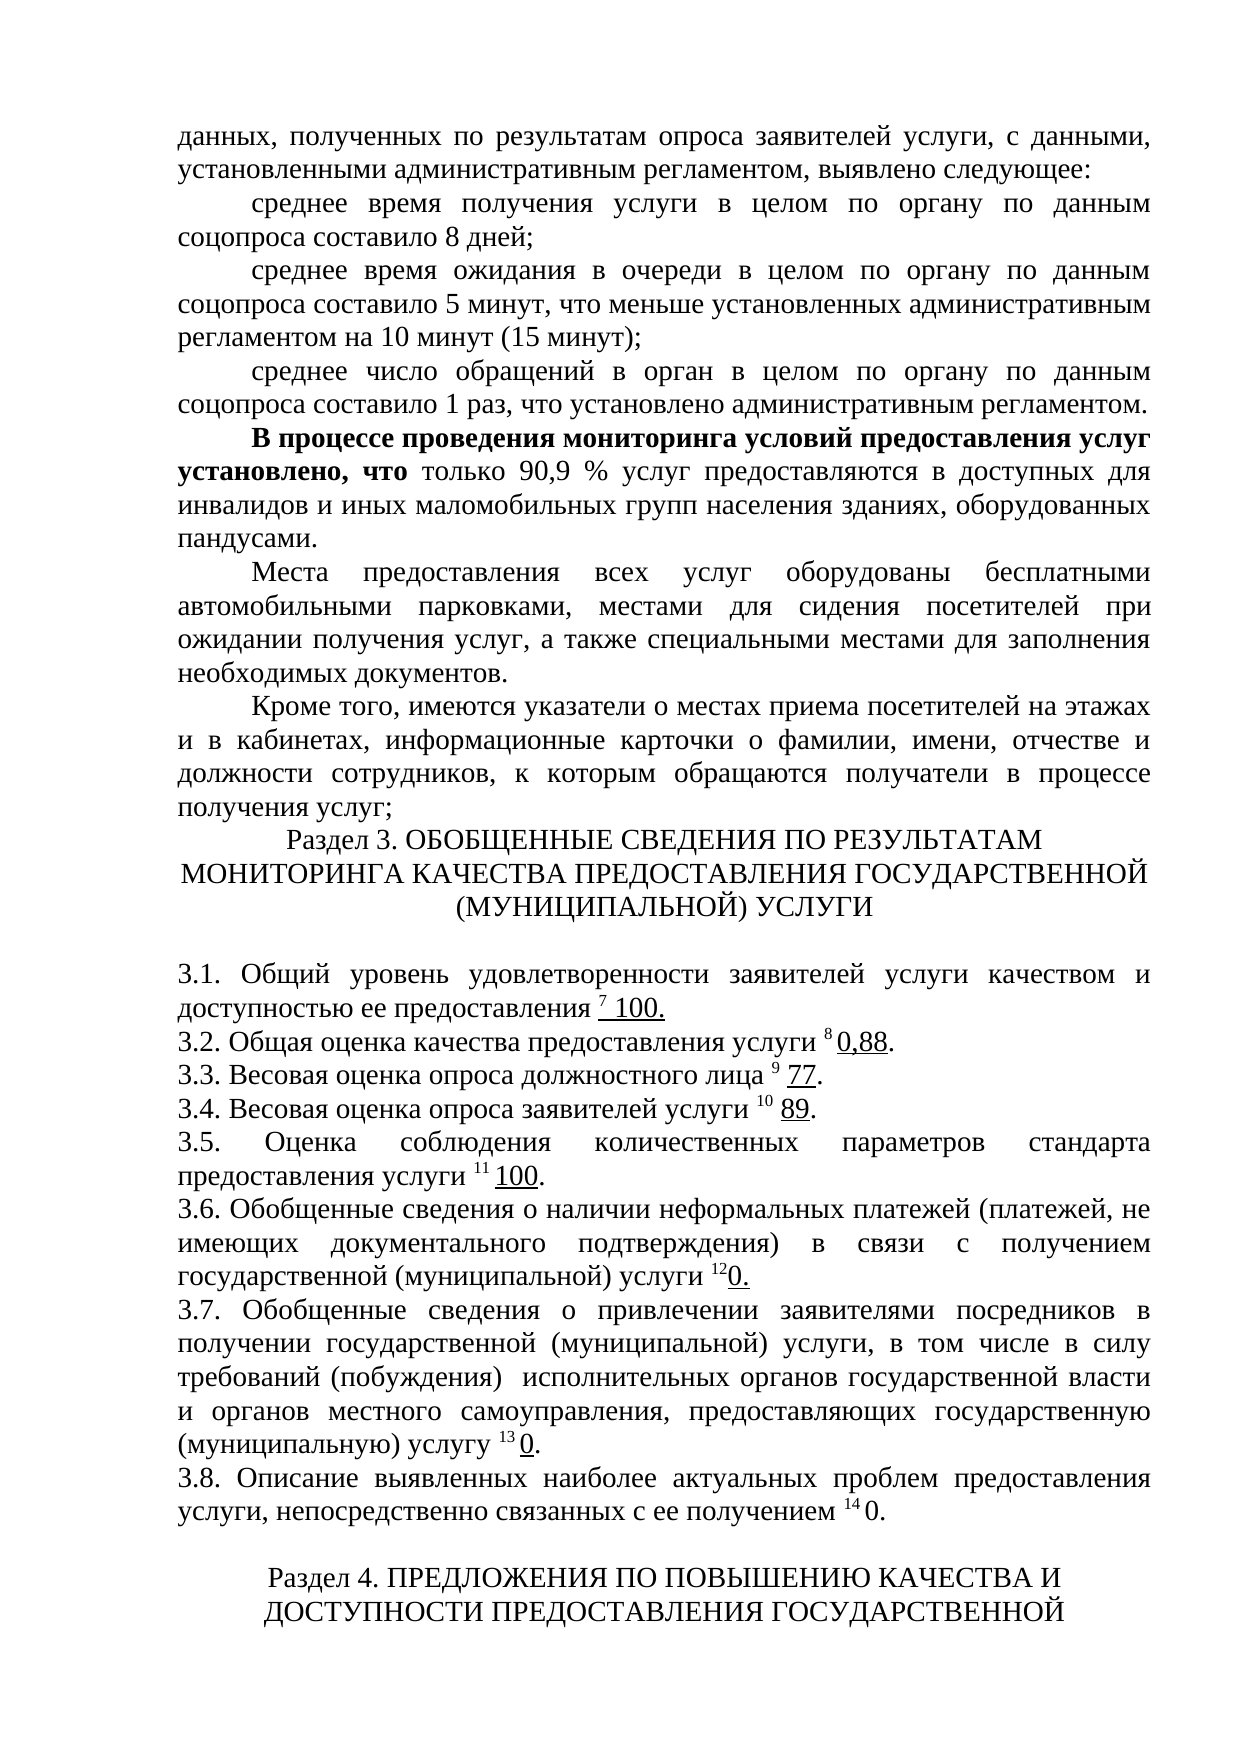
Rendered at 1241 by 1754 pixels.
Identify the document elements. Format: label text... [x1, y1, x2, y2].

text Раздел 3. ОБОБЩЕННЫЕ СВЕДЕНИЯ ПО РЕЗУЛЬТАТАМ МОНИТОРИНГА КАЧЕСТВА ПРЕДОСТАВЛЕНИЯ ГОСУДАРСТВЕННОЙ (МУНИЦИПАЛЬНОЙ) УСЛУГИ [177, 822, 1152, 923]
text 3.8. Описание выявленных наиболее актуальных проблем предоставления услуги, непосредственно связанных с ее получением 14 0. [177, 1460, 1152, 1527]
text Кроме того, имеются указатели о местах приема посетителей на этажах и в кабинетах, информационные карточки о фамилии, имени, отчестве и должности сотрудников, к которым обращаются получатели в процессе получения услуг; [177, 688, 1152, 822]
text 3.4. Весовая оценка опроса заявителей услуги 10 89. [177, 1091, 1152, 1124]
text среднее время получения услуги в целом по органу по данным соцопроса составило 8 дней; [177, 185, 1152, 252]
text среднее время ожидания в очереди в целом по органу по данным соцопроса составило 5 минут, что меньше установленных административным регламентом на 10 минут (15 минут); [177, 252, 1152, 353]
text 3.5. Оценка соблюдения количественных параметров стандарта предоставления услуги 11 100. [177, 1124, 1152, 1191]
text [177, 118, 1152, 185]
text 3.7. Обобщенные сведения о привлечении заявителями посредников в получении государственной (муниципальной) услуги, в том числе в силу требований (побуждения) исполнительных органов государственной власти и органов местного самоуправления, предоставляющих государственную (муниципальную) услугу 13 0. [177, 1292, 1152, 1460]
text 3.2. Общая оценка качества предоставления услуги 8 0,88. [177, 1024, 1152, 1057]
text среднее число обращений в орган в целом по органу по данным соцопроса составило 1 раз, что установлено административным регламентом. [177, 353, 1152, 420]
text Места предоставления всех услуг оборудованы бесплатными автомобильными парковками, местами для сидения посетителей при ожидании получения услуг, а также специальными местами для заполнения необходимых документов. [177, 554, 1152, 688]
text 3.6. Обобщенные сведения о наличии неформальных платежей (платежей, не имеющих документального подтверждения) в связи с получением государственной (муниципальной) услуги 120. [177, 1191, 1152, 1292]
text 3.1. Общий уровень удовлетворенности заявителей услуги качеством и доступностью ее предоставления 7 100. [177, 957, 1152, 1024]
text В процессе проведения мониторинга условий предоставления услуг установлено, что только 90,9 % услуг предоставляются в доступных для инвалидов и иных маломобильных групп населения зданиях, оборудованных пандусами. [177, 420, 1152, 554]
text 3.3. Весовая оценка опроса должностного лица 9 77. [177, 1057, 1152, 1091]
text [177, 1560, 1152, 1627]
